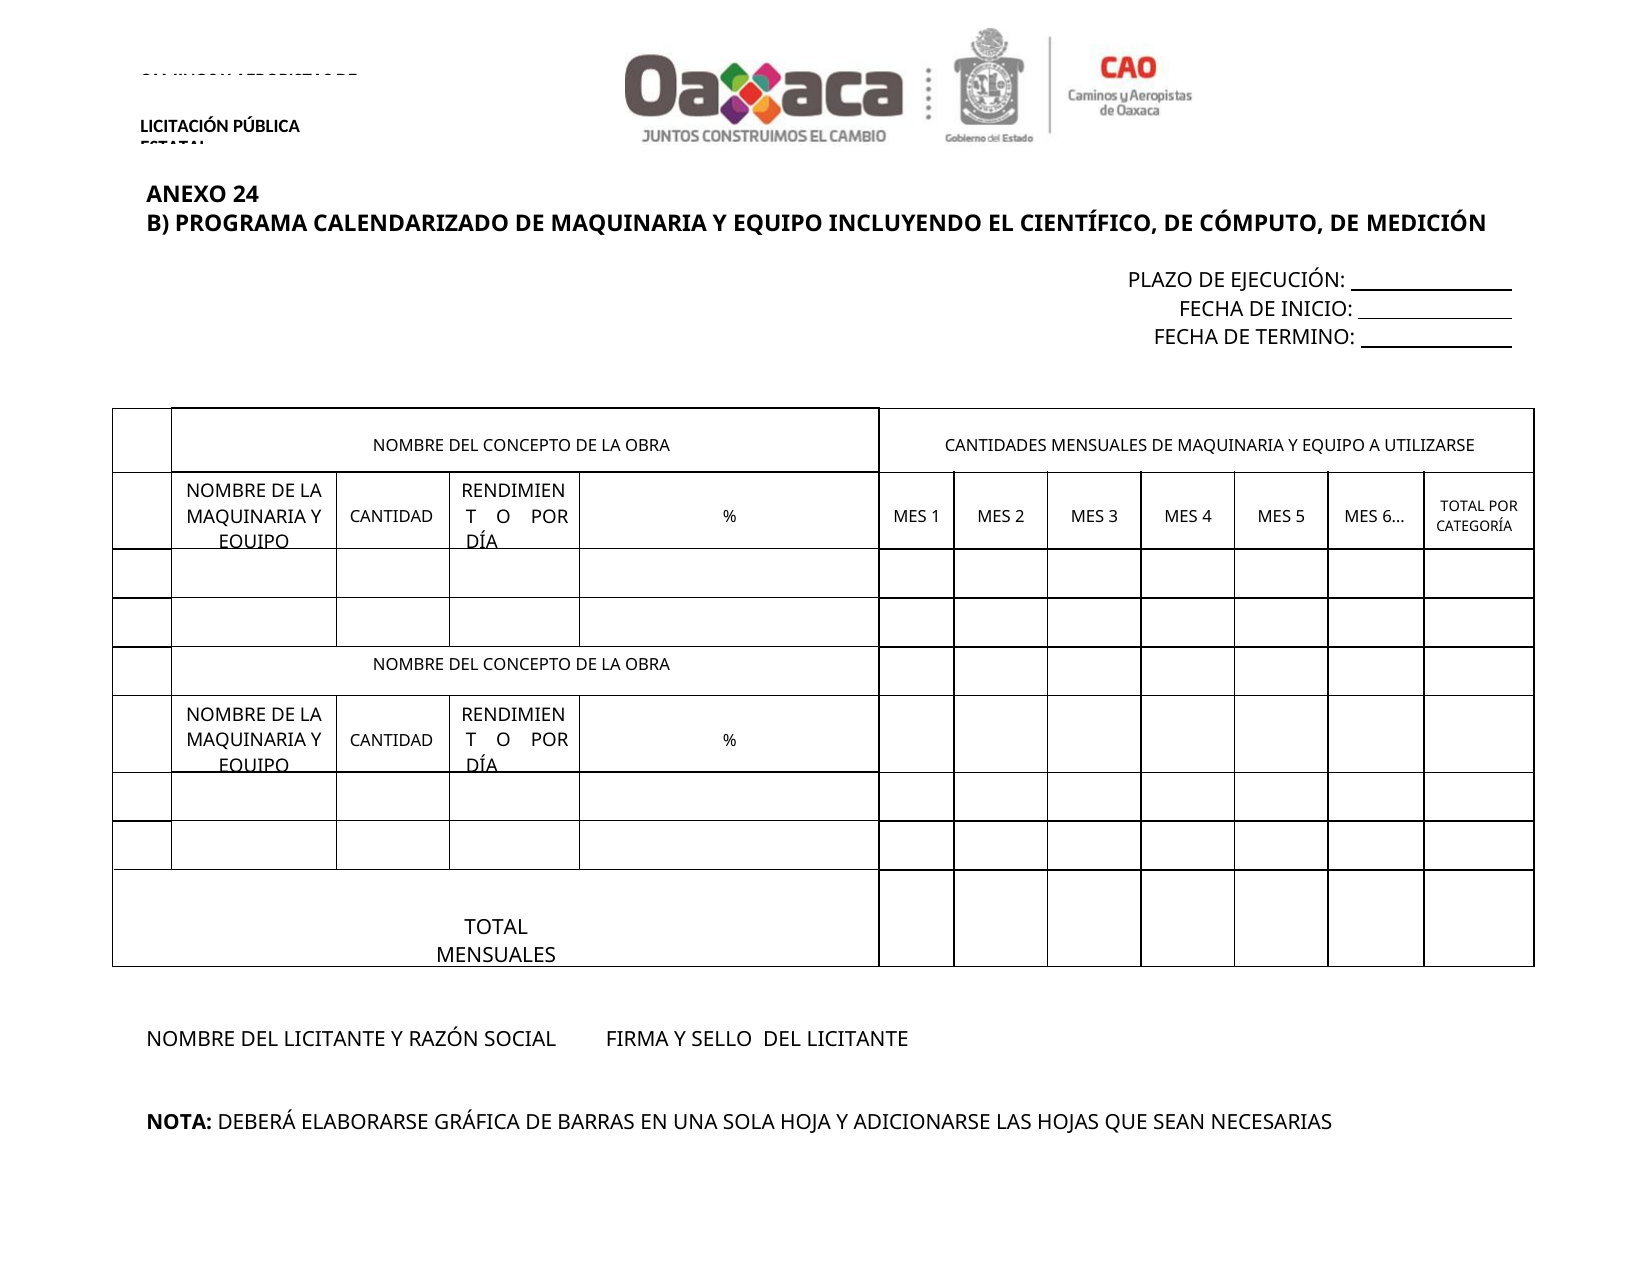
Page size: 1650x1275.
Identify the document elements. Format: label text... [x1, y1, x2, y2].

table_cell [113, 696, 171, 771]
table_cell [880, 599, 953, 646]
text NOMBRE DEL LICITANTE Y RAZÓN SOCIAL FIRMA Y SELLO DEL LICITANTE [146, 1024, 1548, 1052]
table_cell [337, 549, 449, 597]
table_cell [1329, 696, 1423, 771]
table_cell % [580, 696, 878, 771]
table_cell [337, 598, 449, 646]
table_cell [450, 773, 579, 820]
table_cell NOMBRE DE LA MAQUINARIA Y EQUIPO [172, 473, 336, 548]
table_cell [1142, 773, 1234, 820]
picture [625, 28, 1198, 146]
table_cell MES 5 [1235, 473, 1327, 548]
table_cell NOMBRE DEL CONCEPTO DE LA OBRA [172, 647, 878, 695]
table_cell [113, 648, 171, 695]
subtitle ANEXO 24 [146, 181, 1548, 208]
table_cell TOTAL POR CATEGORÍA [1425, 473, 1533, 548]
table_cell [1048, 773, 1140, 820]
table_cell [1142, 599, 1234, 646]
table_cell [113, 473, 171, 548]
table_cell [450, 598, 579, 646]
table_cell NOMBRE DE LA MAQUINARIA Y EQUIPO [172, 696, 336, 771]
table_cell [1235, 871, 1327, 966]
list PROGRAMA CALENDARIZADO DE MAQUINARIA Y EQUIPO INCLUYENDO EL CIENTÍFICO, DE CÓMPUTO, DE MEDICIÓN [146, 208, 1548, 237]
table_cell [1235, 599, 1327, 646]
table_header NOMBRE DEL CONCEPTO DE LA OBRA [172, 409, 878, 471]
table_cell [880, 648, 953, 695]
table_cell [337, 821, 449, 869]
table_cell [172, 549, 336, 597]
table_cell [1425, 696, 1533, 771]
table_cell [113, 822, 171, 869]
table_cell [172, 598, 336, 646]
table_cell [1142, 550, 1234, 597]
table_cell [955, 599, 1047, 646]
table_cell [955, 871, 1047, 966]
table_cell MES 4 [1142, 473, 1234, 548]
table_cell [1425, 599, 1533, 646]
table_cell [1235, 773, 1327, 820]
table_cell [1235, 822, 1327, 869]
table_cell [1329, 599, 1423, 646]
table_cell % [580, 473, 878, 548]
table_cell [1235, 696, 1327, 771]
table_cell [113, 773, 171, 820]
table_cell [1425, 550, 1533, 597]
table_cell [113, 599, 171, 646]
table_cell [1048, 822, 1140, 869]
table_cell [955, 648, 1047, 695]
table_cell [1142, 822, 1234, 869]
table_cell MES 3 [1048, 473, 1140, 548]
table_cell [1142, 648, 1234, 695]
table_cell [580, 549, 878, 597]
table_cell [1425, 871, 1533, 966]
table_cell [880, 871, 953, 966]
table_cell [1329, 822, 1423, 869]
table_cell [1048, 599, 1140, 646]
table_cell [1329, 773, 1423, 820]
table_cell [955, 773, 1047, 820]
table_cell CANTIDAD [337, 473, 449, 548]
table_cell [880, 696, 953, 771]
table_cell [580, 773, 878, 820]
table_cell MES 2 [955, 473, 1047, 548]
text NOTA: DEBERÁ ELABORARSE GRÁFICA DE BARRAS EN UNA SOLA HOJA Y ADICIONARSE LAS HOJAS QUE SEAN NECESARIAS [146, 1107, 1548, 1135]
table_cell MES 6… [1329, 473, 1423, 548]
table_cell [337, 773, 449, 820]
table_cell [1235, 648, 1327, 695]
text PLAZO DE EJECUCIÓN: FECHA DE INICIO: FECHA DE TERMINO: [1127, 265, 1512, 351]
table_cell [1329, 871, 1423, 966]
table_cell [172, 773, 336, 820]
table_cell [1425, 773, 1533, 820]
table_cell [880, 773, 953, 820]
table_header [113, 409, 171, 471]
table_cell [1048, 648, 1140, 695]
table_cell [1048, 696, 1140, 771]
table_header CANTIDADES MENSUALES DE MAQUINARIA Y EQUIPO A UTILIZARSE [880, 409, 1533, 471]
table_cell [450, 821, 579, 869]
table_cell [880, 822, 953, 869]
table_cell [1425, 822, 1533, 869]
table_cell [955, 696, 1047, 771]
table_cell [580, 821, 878, 869]
table_cell RENDIMIENT O POR DÍA EFECTIVO [450, 473, 579, 548]
table_cell [172, 821, 336, 869]
table_cell [955, 822, 1047, 869]
table_cell [113, 550, 171, 597]
table_cell [1329, 648, 1423, 695]
table_cell [880, 550, 953, 597]
table_cell RENDIMIENT O POR DÍA EFECTIVO [450, 696, 579, 771]
table_cell [955, 550, 1047, 597]
table_cell [1048, 871, 1140, 966]
table_cell CANTIDAD [337, 696, 449, 771]
table_cell [450, 549, 579, 597]
table_cell [1048, 550, 1140, 597]
table_cell [1425, 648, 1533, 695]
table_cell [1142, 871, 1234, 966]
table_cell TOTAL MENSUALES [113, 870, 878, 966]
table_cell [1235, 550, 1327, 597]
table_cell [1329, 550, 1423, 597]
table_cell MES 1 [880, 473, 953, 548]
table_cell [580, 598, 878, 646]
table_cell [1142, 696, 1234, 771]
